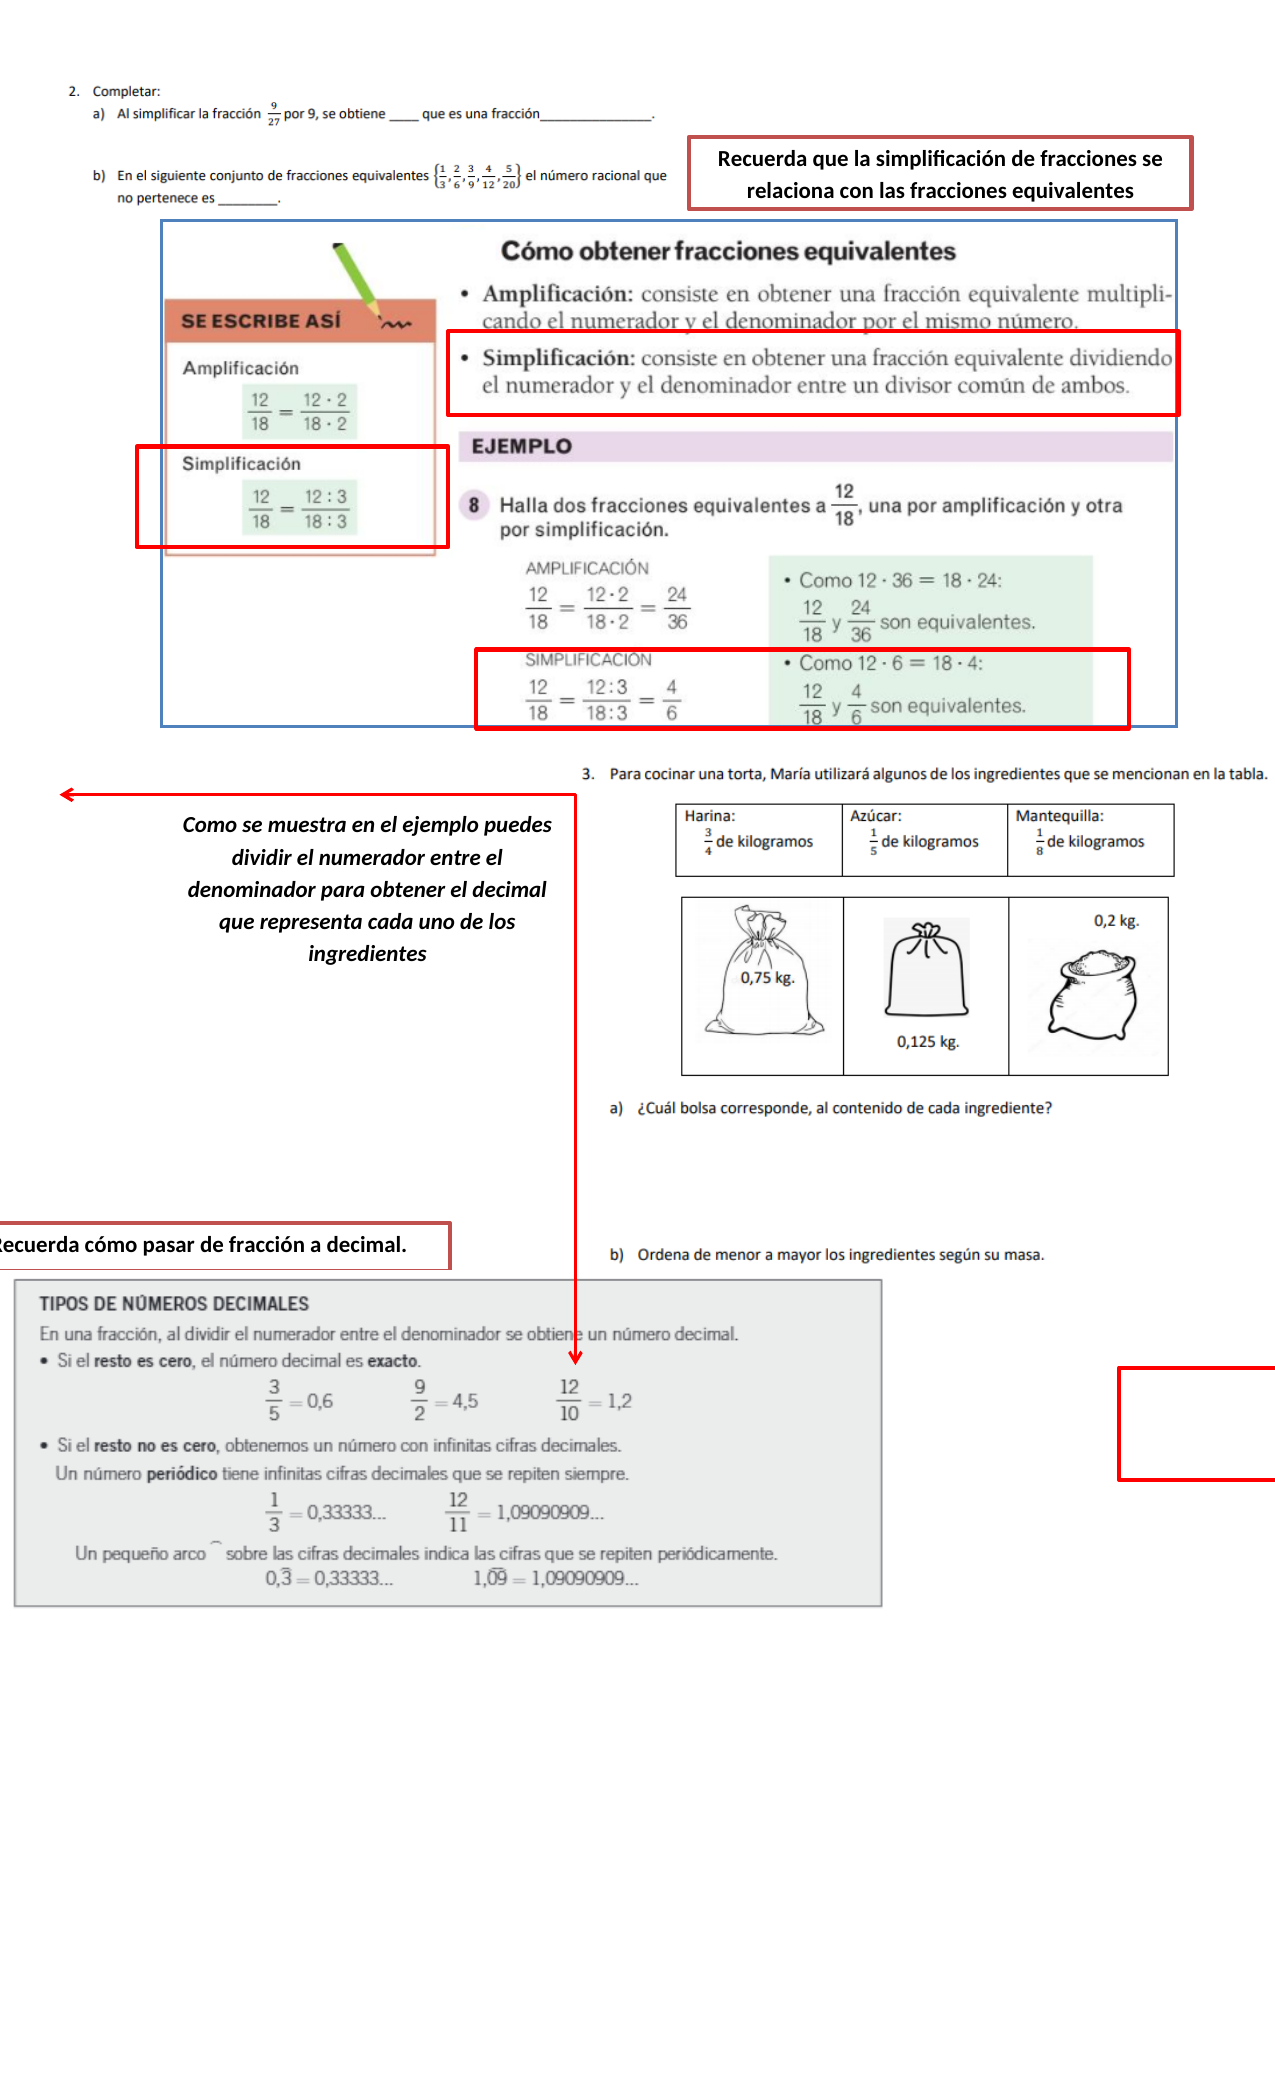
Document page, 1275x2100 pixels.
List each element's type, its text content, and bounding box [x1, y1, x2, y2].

picture [163, 222, 1175, 725]
picture [478, 652, 1127, 725]
picture [163, 449, 446, 545]
text Como se muestra en el ejemplo puedes dividir el numerador entre el denominador para obtener el decimal que representa cada uno de los ingredientes [177, 811, 574, 967]
picture [450, 333, 1175, 413]
picture [51, 77, 689, 228]
picture [0, 759, 1275, 1615]
